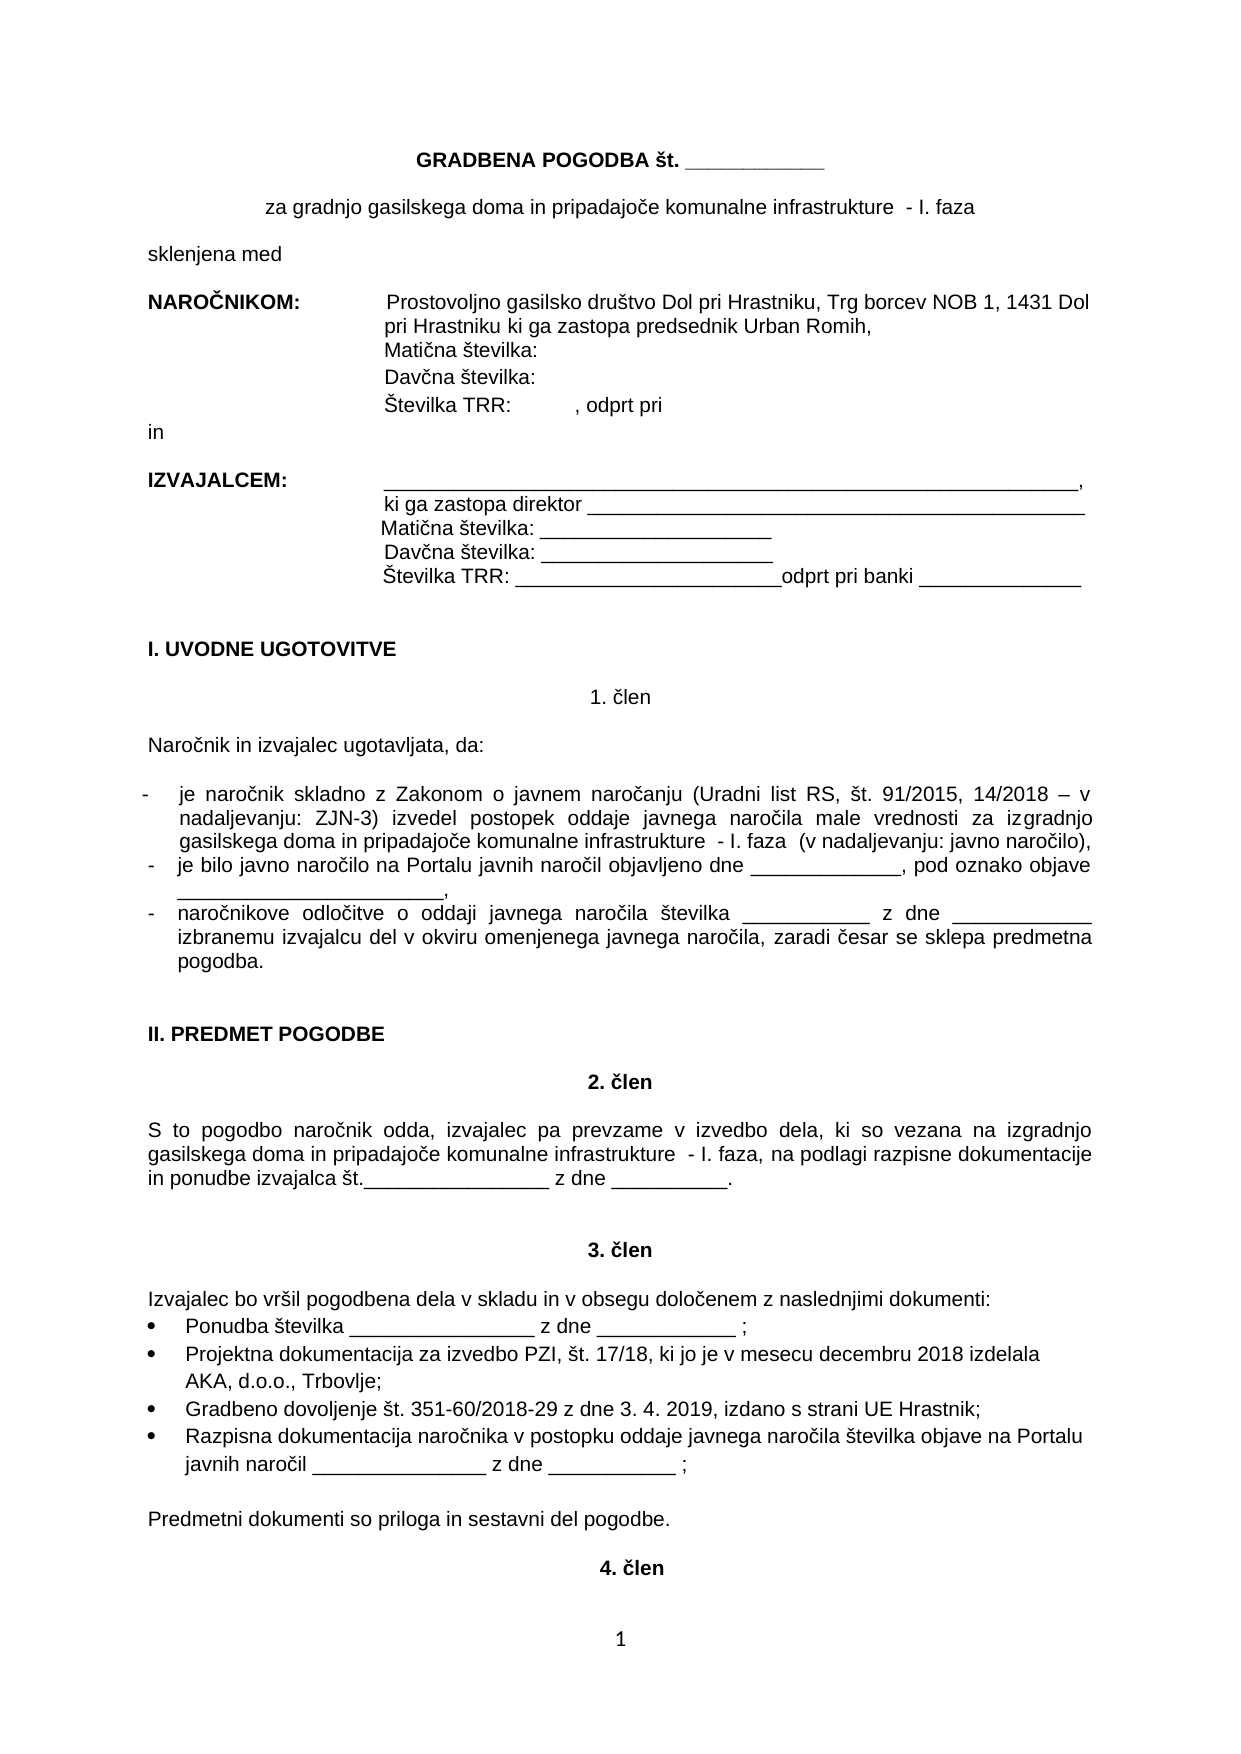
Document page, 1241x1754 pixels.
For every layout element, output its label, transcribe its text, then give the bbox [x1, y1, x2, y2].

text 2. člen [148, 1070, 1093, 1094]
text Predmetni dokumenti so priloga in sestavni del pogodbe. [148, 1507, 1093, 1531]
text za gradnjo gasilskega doma in pripadajoče komunalne infrastrukture - I. faza [148, 195, 1093, 219]
text Davčna številka: ____________________ [148, 540, 1093, 564]
text Številka TRR: , odprt pri [148, 392, 1093, 416]
text I. UVODNE UGOTOVITVE [148, 636, 1093, 660]
text NAROČNIKOM: Prostovoljno gasilsko društvo Dol pri Hrastniku, Trg borcev NOB 1, 1431 Dol [148, 289, 1093, 313]
text Številka TRR: _______________________odprt pri banki ______________ [148, 564, 1093, 588]
list Gradbeno dovoljenje št. 351-60/2018-29 z dne 3. 4. 2019, izdano s strani UE Hrastnik; [148, 1397, 1093, 1421]
text pri Hrastniku ki ga zastopa predsednik Urban Romih, [148, 313, 1093, 337]
text IZVAJALCEM: ____________________________________________________________, ki ga zastopa direktor ___________________________________________ [148, 468, 1093, 516]
text 3. člen [148, 1238, 1093, 1262]
text in [148, 420, 1093, 444]
list naročnikove odločitve o oddaji javnega naročila številka ___________ z dne ____________ izbranemu izvajalcu del v okviru omenjenega javnega naročila, zaradi česar se sklepa predmetna pogodba. [148, 901, 1093, 973]
text sklenjena med [148, 242, 1093, 266]
text Davčna številka: [148, 365, 1093, 389]
list Ponudba številka ________________ z dne ____________ ; [148, 1314, 1093, 1338]
list Razpisna dokumentacija naročnika v postopku oddaje javnega naročila številka objave na Portalu javnih naročil _______________ z dne ___________ ; [148, 1424, 1093, 1476]
list je bilo javno naročilo na Portalu javnih naročil objavljeno dne _____________, pod oznako objave _______________________, [148, 853, 1093, 901]
text GRADBENA POGODBA št. ____________ [148, 148, 1093, 172]
table_header 4. člen [148, 1555, 1116, 1606]
text 1. člen [148, 685, 1093, 709]
text II. PREDMET POGODBE [148, 1021, 1093, 1045]
text S to pogodbo naročnik odda, izvajalec pa prevzame v izvedbo dela, ki so vezana na izgradnjo gasilskega doma in pripadajoče komunalne infrastrukture - I. faza, na podlagi razpisne dokumentacije in ponudbe izvajalca št.________________ z dne __________. [148, 1118, 1093, 1190]
text Naročnik in izvajalec ugotavljata, da: [148, 733, 1093, 757]
text Matična številka: ____________________ [148, 516, 1093, 540]
list je naročnik skladno z Zakonom o javnem naročanju (Uradni list RS, št. 91/2015, 14/2018 – v nadaljevanju: ZJN-3) izvedel postopek oddaje javnega naročila male vrednosti za izgradnjo gasilskega doma in pripadajoče komunalne infrastrukture - I. faza (v nadaljevanju: javno naročilo), [142, 781, 1093, 853]
list Projektna dokumentacija za izvedbo PZI, št. 17/18, ki jo je v mesecu decembru 2018 izdelala AKA, d.o.o., Trbovlje; [148, 1342, 1093, 1393]
text Izvajalec bo vršil pogodbena dela v skladu in v obsegu določenem z naslednjimi dokumenti: [148, 1287, 1093, 1311]
text Matična številka: [148, 337, 1093, 361]
